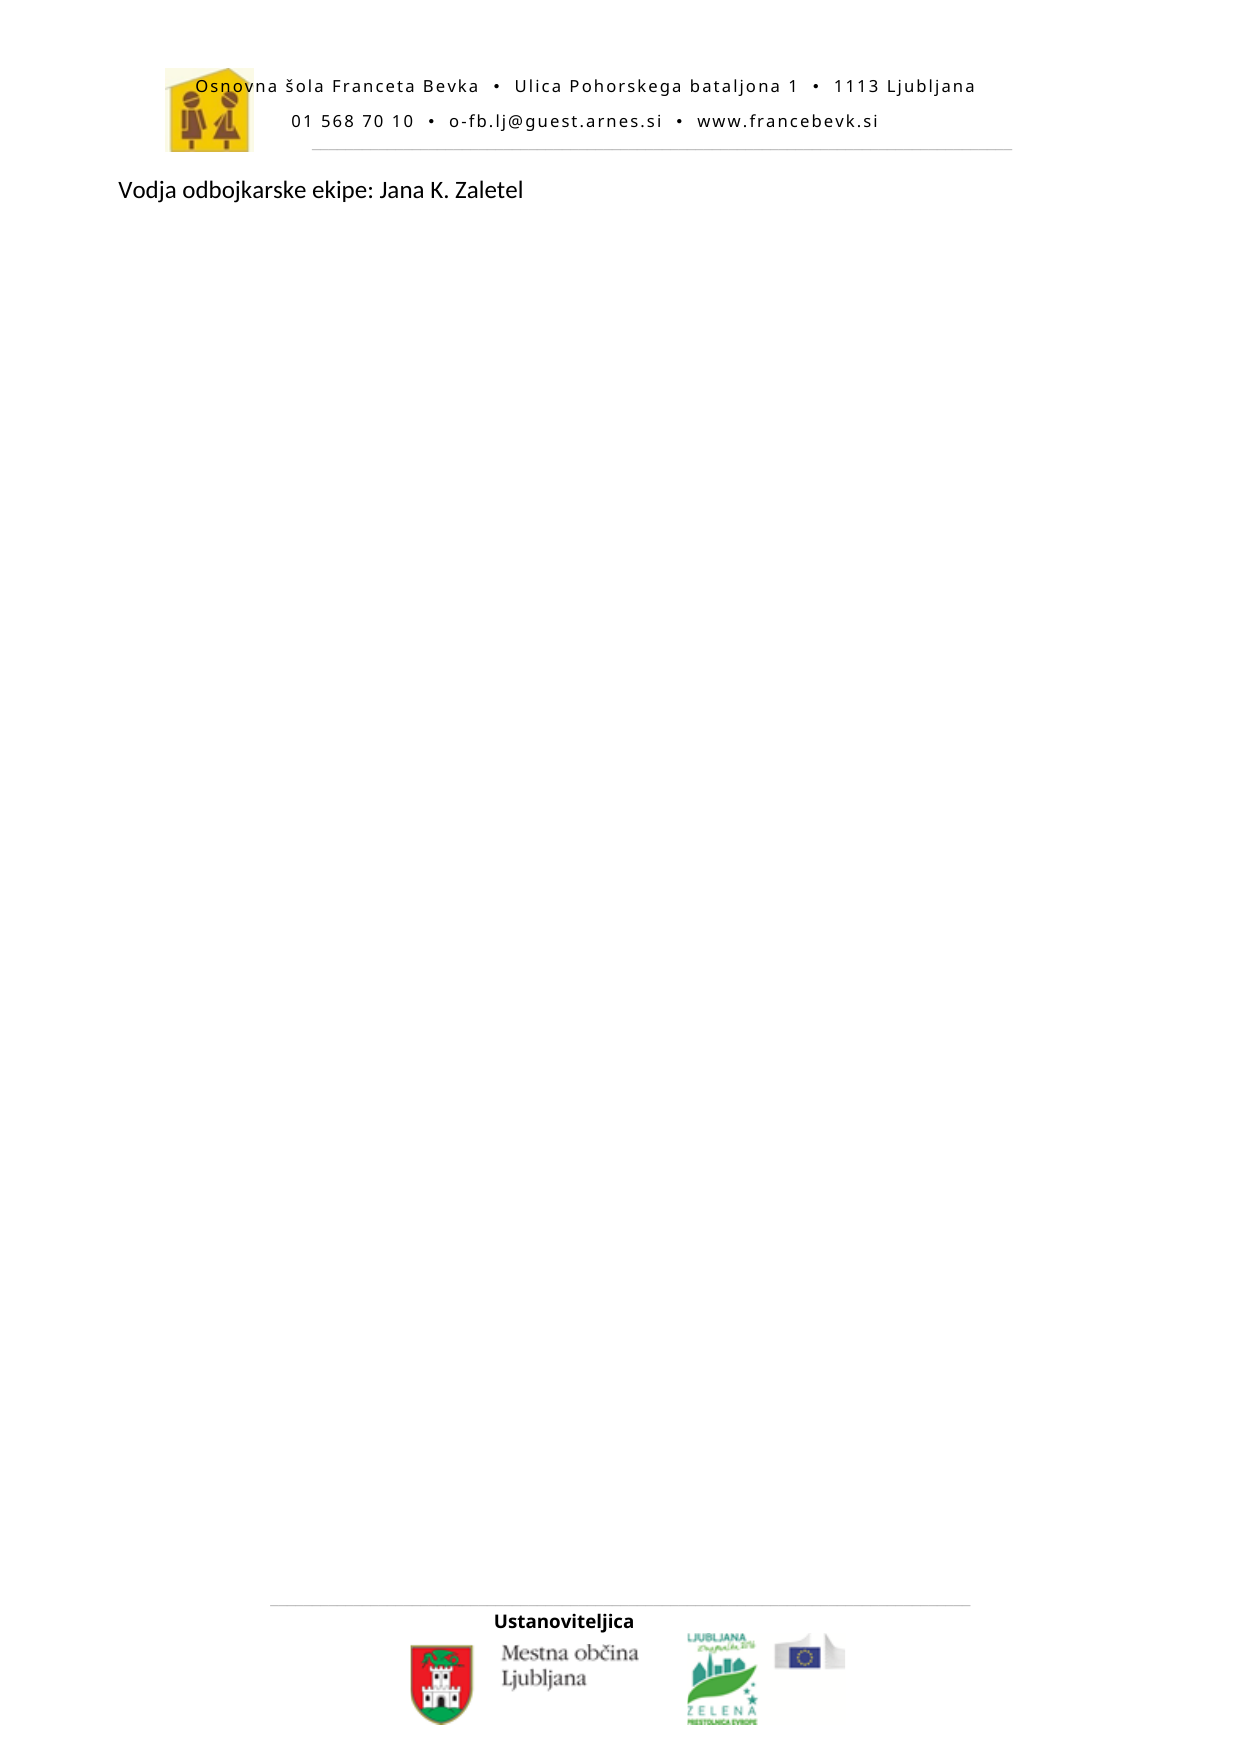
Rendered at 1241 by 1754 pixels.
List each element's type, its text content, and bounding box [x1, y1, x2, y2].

text Vodja odbojkarske ekipe: Jana K. Zaletel [118, 175, 1122, 205]
picture [687, 1633, 846, 1725]
picture [410, 1644, 639, 1725]
picture [165, 68, 254, 152]
